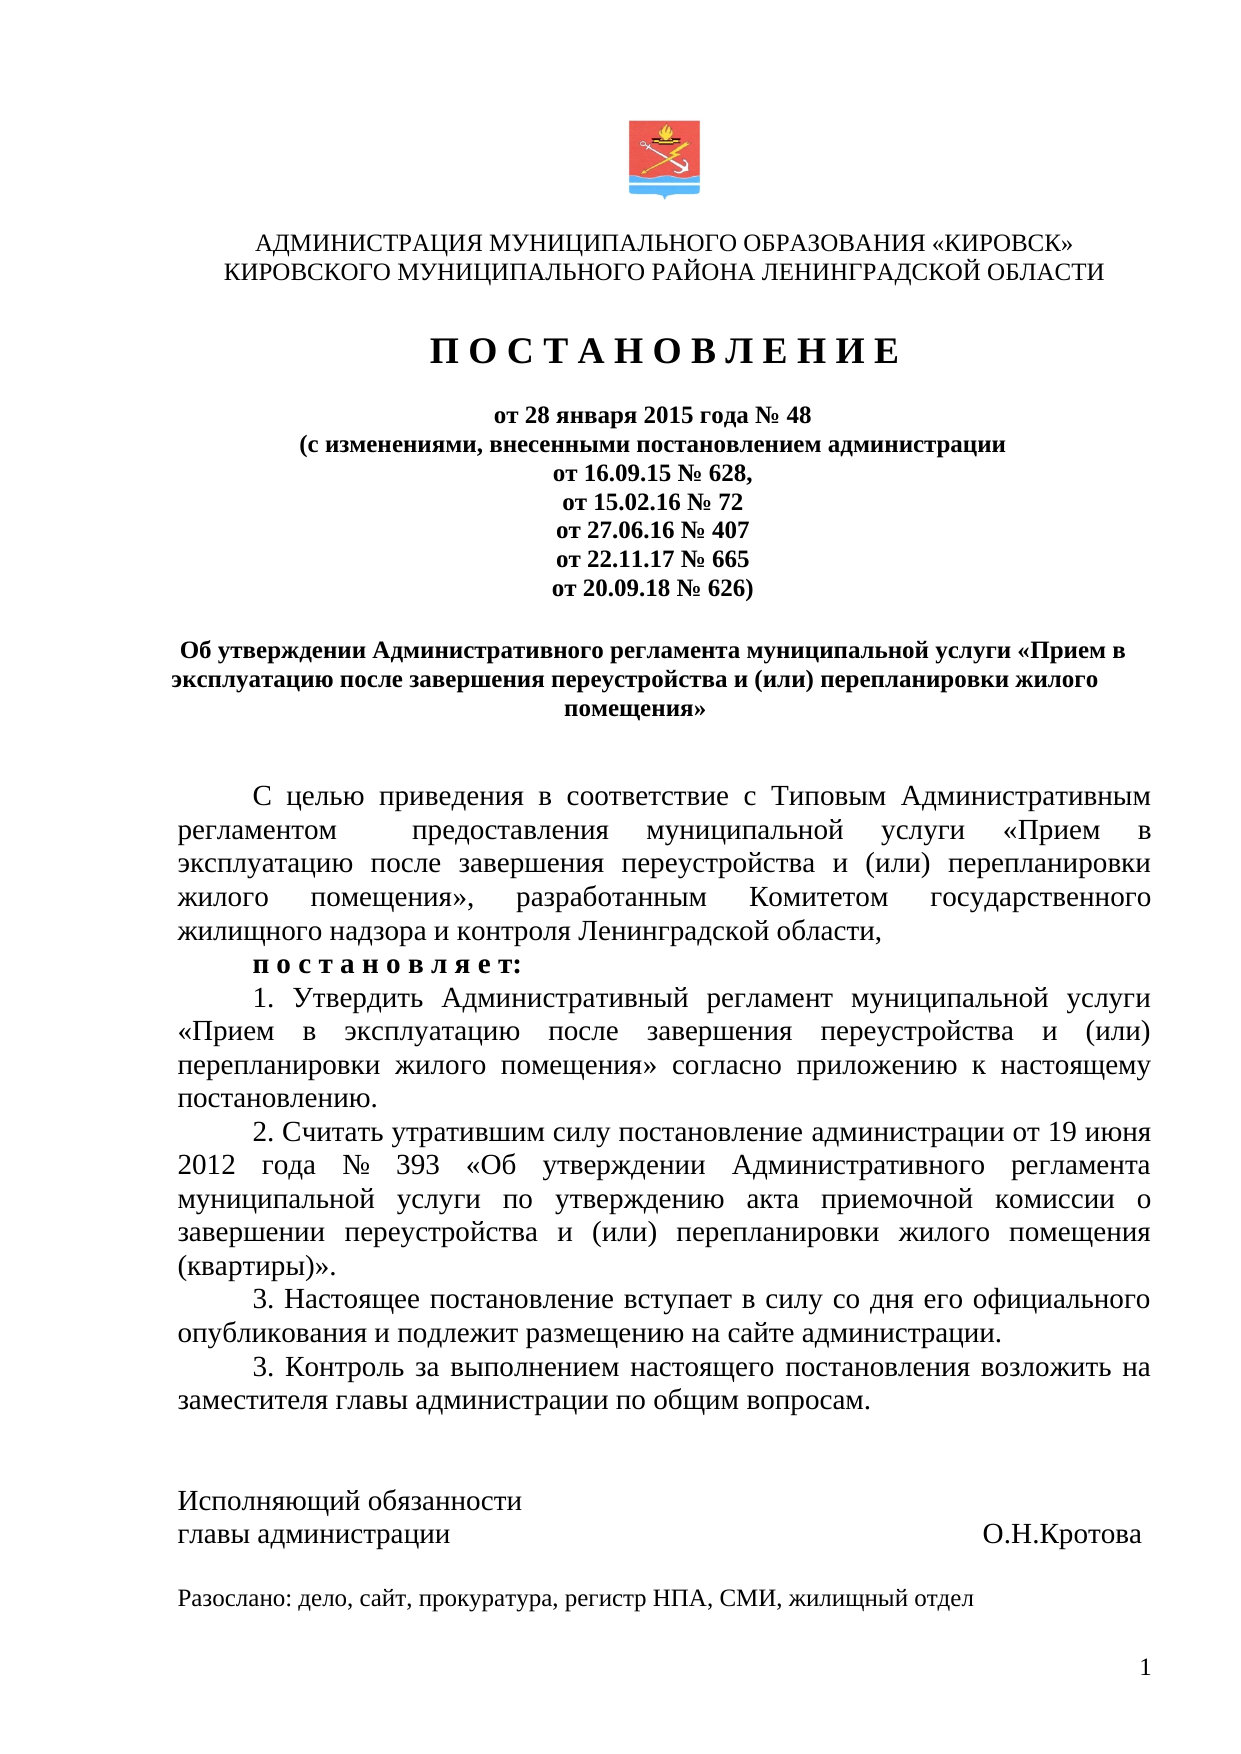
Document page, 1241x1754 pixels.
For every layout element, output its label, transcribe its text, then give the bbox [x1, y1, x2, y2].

text (с изменениями, внесенными постановлением администрации [118, 429, 1152, 458]
text 1. Утвердить Административный регламент муниципальной услуги «Прием в эксплуатацию после завершения переустройства и (или) перепланировки жилого помещения» согласно приложению к настоящему постановлению. [177, 980, 1152, 1114]
text 2. Считать утратившим силу постановление администрации от 19 июня 2012 года № 393 «Об утверждении Административного регламента муниципальной услуги по утверждению акта приемочной комиссии о завершении переустройства и (или) перепланировки жилого помещения (квартиры)». [177, 1114, 1152, 1282]
text С целью приведения в соответствие с Типовым Административным регламентом предоставления муниципальной услуги «Прием в эксплуатацию после завершения переустройства и (или) перепланировки жилого помещения», разработанным Комитетом государственного жилищного надзора и контроля Ленинградской области, [177, 778, 1152, 946]
text от 27.06.16 № 407 [118, 516, 1152, 544]
text 3. Настоящее постановление вступает в силу со дня его официального опубликования и подлежит размещению на сайте администрации. [177, 1282, 1152, 1349]
text от 15.02.16 № 72 [118, 487, 1152, 516]
text Об утверждении Административного регламента муниципальной услуги «Прием в эксплуатацию после завершения переустройства и (или) перепланировки жилого помещения» [118, 635, 1152, 750]
picture [627, 118, 702, 200]
text от 28 января 2015 года № 48 [118, 401, 1152, 429]
text Разослано: дело, сайт, прокуратура, регистр НПА, СМИ, жилищный отдел [177, 1583, 1152, 1612]
text от 16.09.15 № 628, [118, 458, 1152, 487]
text П О С Т А Н О В Л Е Н И Е [177, 329, 1152, 372]
text АДМИНИСТРАЦИЯ МУНИЦИПАЛЬНОГО ОБРАЗОВАНИЯ «КИРОВСК» КИРОВСКОГО МУНИЦИПАЛЬНОГО РАЙОНА ЛЕНИНГРАДСКОЙ ОБЛАСТИ [177, 228, 1152, 286]
text п о с т а н о в л я е т: [177, 946, 1152, 980]
text от 22.11.17 № 665 [118, 544, 1152, 573]
text главы администрации О.Н.Кротова [177, 1516, 1152, 1550]
text Исполняющий обязанности [177, 1483, 1152, 1516]
text от 20.09.18 № 626) [118, 573, 1152, 602]
text 3. Контроль за выполнением настоящего постановления возложить на заместителя главы администрации по общим вопросам. [177, 1349, 1152, 1416]
